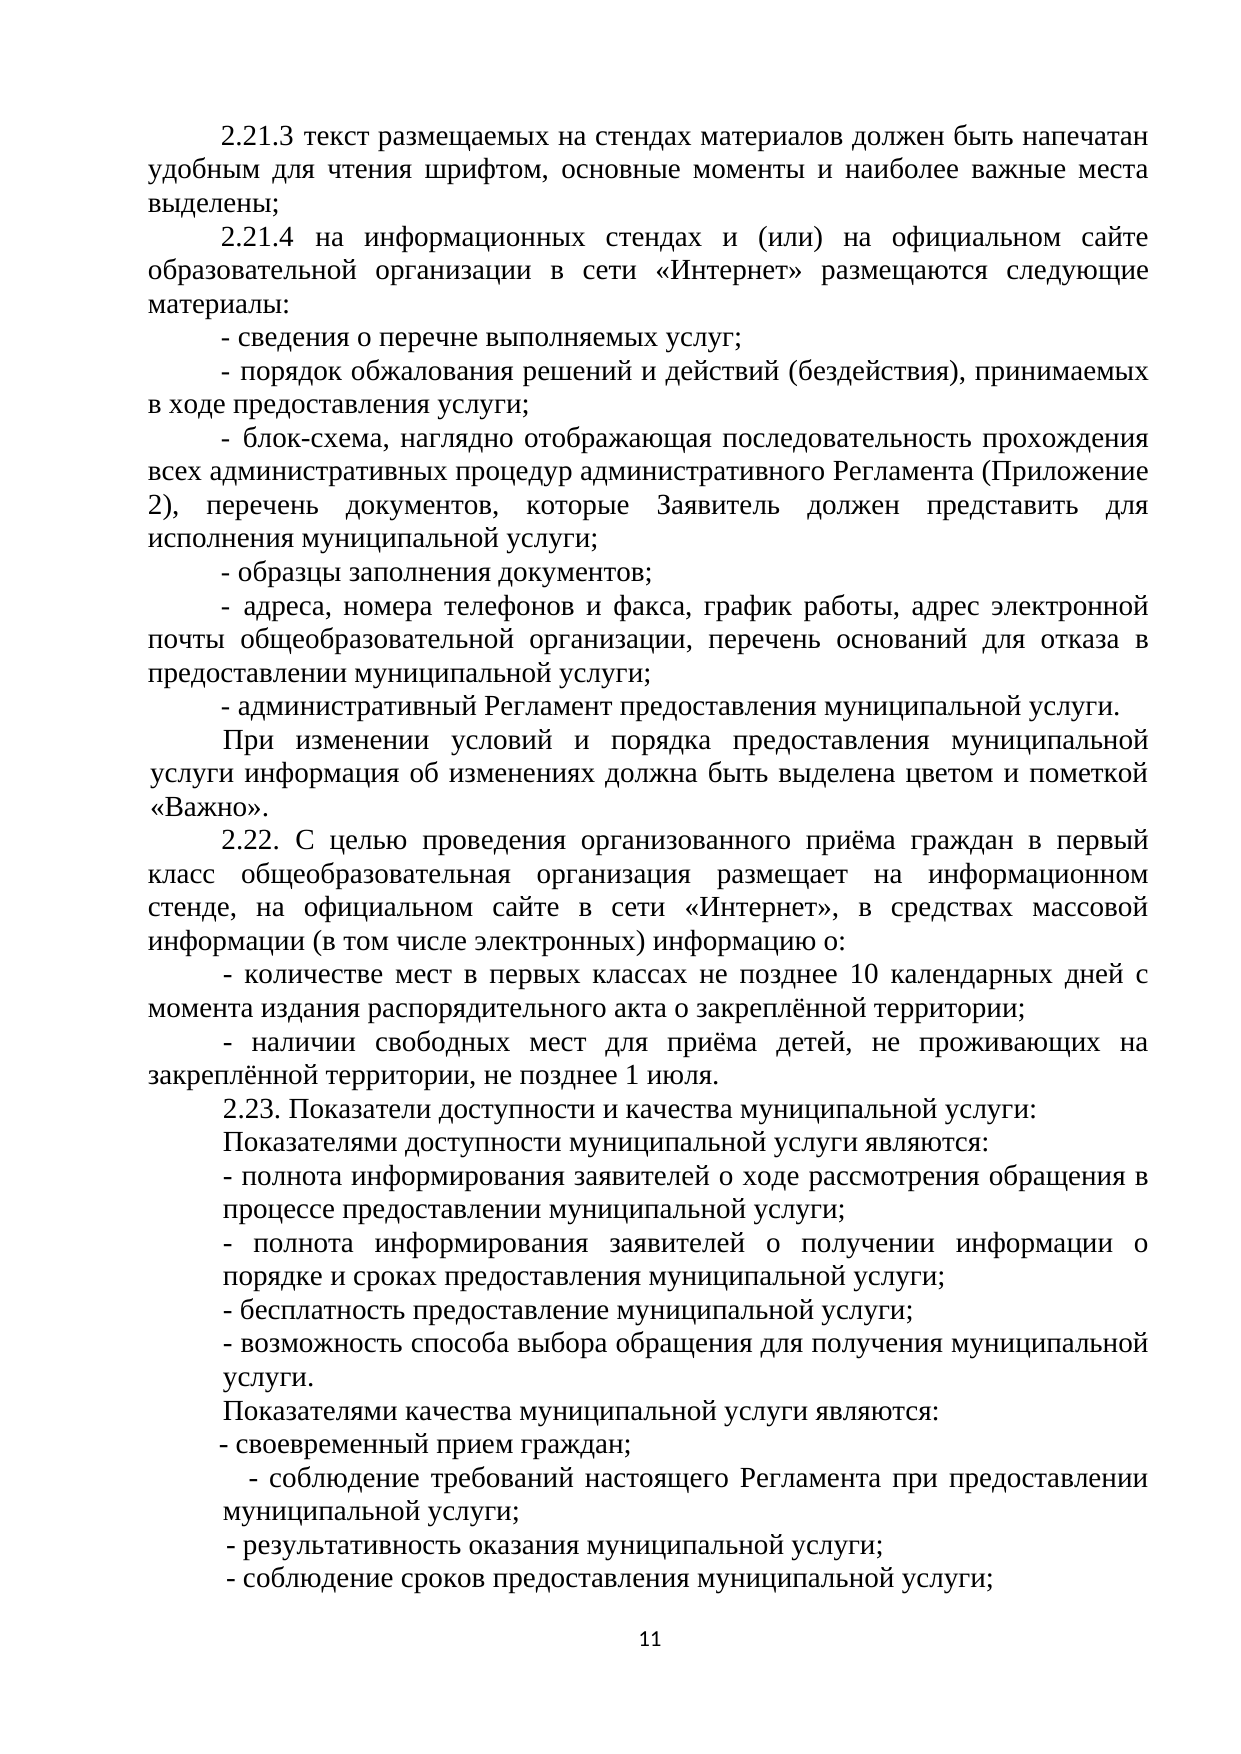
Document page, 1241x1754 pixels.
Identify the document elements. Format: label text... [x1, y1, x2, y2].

text - полнота информирования заявителей о получении информации о порядке и сроках предоставления муниципальной услуги; [223, 1225, 1149, 1292]
text - результативность оказания муниципальной услуги; [160, 1527, 1149, 1560]
text - количестве мест в первых классах не позднее 10 календарных дней с момента издания распорядительного акта о закреплённой территории; [148, 957, 1149, 1024]
text 2.23. Показатели доступности и качества муниципальной услуги: [148, 1091, 1149, 1124]
list адреса, номера телефонов и факса, график работы, адрес электронной почты общеобразовательной организации, перечень оснований для отказа в предоставлении муниципальной услуги; [148, 588, 1149, 688]
text - соблюдение сроков предоставления муниципальной услуги; [160, 1560, 1149, 1594]
text При изменении условий и порядка предоставления муниципальной услуги информация об изменениях должна быть выделена цветом и пометкой «Важно». [150, 722, 1149, 822]
list С целью проведения организованного приёма граждан в первый класс общеобразовательная организация размещает на информационном стенде, на официальном сайте в сети «Интернет», в средствах массовой информации (в том числе электронных) информацию о: [148, 822, 1149, 957]
text - бесплатность предоставление муниципальной услуги; [223, 1292, 1149, 1326]
list административный Регламент предоставления муниципальной услуги. [148, 688, 1152, 722]
list образцы заполнения документов; [148, 554, 1152, 588]
text - возможность способа выбора обращения для получения муниципальной услуги. [223, 1326, 1149, 1393]
list текст размещаемых на стендах материалов должен быть напечатан удобным для чтения шрифтом, основные моменты и наиболее важные места выделены; [148, 118, 1149, 219]
list блок-схема, наглядно отображающая последовательность прохождения всех административных процедур административного Регламента (Приложение 2), перечень документов, которые Заявитель должен представить для исполнения муниципальной услуги; [148, 420, 1149, 554]
list на информационных стендах и (или) на официальном сайте образовательной организации в сети «Интернет» размещаются следующие материалы: [148, 219, 1149, 319]
text - соблюдение требований настоящего Регламента при предоставлении муниципальной услуги; [160, 1460, 1149, 1527]
list порядок обжалования решений и действий (бездействия), принимаемых в ходе предоставления услуги; [148, 353, 1149, 420]
list сведения о перечне выполняемых услуг; [148, 319, 1152, 353]
text - наличии свободных мест для приёма детей, не проживающих на закреплённой территории, не позднее 1 июля. [148, 1024, 1149, 1091]
text - своевременный прием граждан; [160, 1426, 1149, 1460]
text Показателями качества муниципальной услуги являются: [223, 1393, 1149, 1426]
text - полнота информирования заявителей о ходе рассмотрения обращения в процессе предоставлении муниципальной услуги; [223, 1158, 1149, 1225]
text Показателями доступности муниципальной услуги являются: [148, 1124, 1149, 1158]
